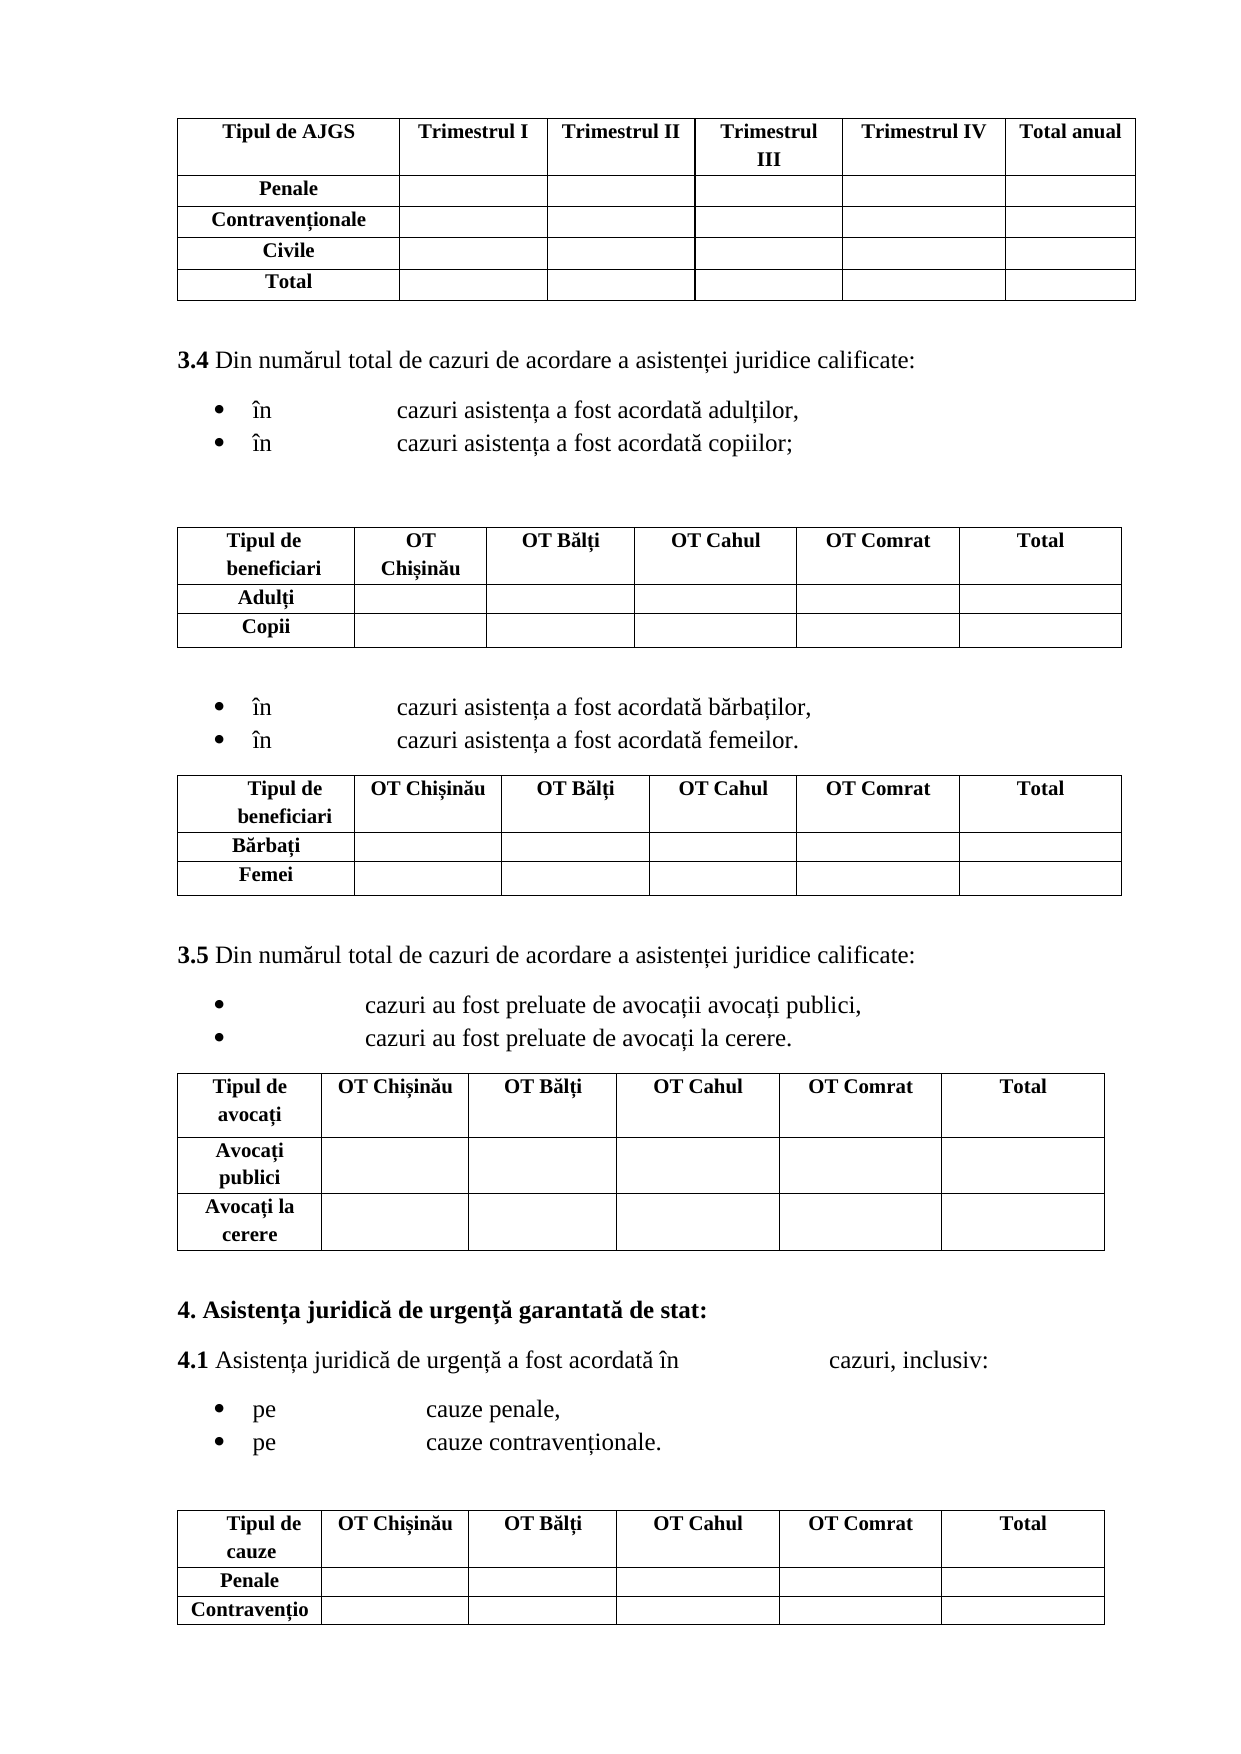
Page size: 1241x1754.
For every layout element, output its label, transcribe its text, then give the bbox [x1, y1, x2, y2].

table_header Total [960, 776, 1121, 832]
table_header OT Chișinău [322, 1511, 468, 1567]
table_cell [617, 1194, 779, 1250]
table_cell [942, 1194, 1104, 1250]
table_cell [469, 1194, 616, 1250]
table_cell Avocați publici [178, 1138, 321, 1193]
table_header OT Bălți [469, 1511, 616, 1567]
list cazuri au fost preluate de avocații avocați publici, [215, 990, 1152, 1019]
table_cell [617, 1138, 779, 1193]
table_cell [355, 833, 501, 861]
table_cell [355, 614, 486, 647]
table_cell [635, 614, 796, 647]
list pe cauze contravenționale. [215, 1427, 1152, 1456]
table_cell [696, 207, 842, 237]
table_cell Adulți [178, 585, 354, 613]
table_cell [960, 862, 1121, 895]
table_header Tipul de avocați [178, 1074, 321, 1137]
table_cell Civile [178, 238, 399, 268]
table_header Total [960, 528, 1121, 584]
table_header Trimestrul I [400, 119, 547, 175]
table_cell [650, 833, 796, 861]
table_cell [469, 1138, 616, 1193]
table_cell Penale [178, 1568, 321, 1596]
table_cell [696, 270, 842, 300]
table_cell [635, 585, 796, 613]
table_cell [780, 1138, 941, 1193]
table_cell [548, 176, 694, 206]
table_cell [1006, 270, 1135, 300]
list în cazuri asistența a fost acordată bărbaților, [215, 692, 1152, 721]
table_cell [548, 270, 694, 300]
table_cell [942, 1597, 1104, 1624]
table_header OT Cahul [617, 1511, 779, 1567]
table_header OT Bălți [502, 776, 649, 832]
table_cell Penale [178, 176, 399, 206]
text 3.5 Din numărul total de cazuri de acordare a asistenței juridice calificate: [177, 941, 1152, 969]
table_header Trimestrul IV [843, 119, 1005, 175]
table_cell [780, 1597, 941, 1624]
table_header OT Chișinău [355, 776, 501, 832]
table_header OT Comrat [797, 776, 959, 832]
list în cazuri asistența a fost acordată femeilor. [215, 726, 1152, 754]
table_header OT Cahul [650, 776, 796, 832]
table_cell [322, 1568, 468, 1596]
table_cell [780, 1568, 941, 1596]
table_cell Avocați la cerere [178, 1194, 321, 1250]
table_header OT Cahul [617, 1074, 779, 1137]
table_cell [617, 1568, 779, 1596]
table_header Trimestrul III [696, 119, 842, 175]
table_cell [322, 1138, 468, 1193]
text 4. Asistența juridică de urgență garantată de stat: [177, 1295, 1152, 1324]
text 3.4 Din numărul total de cazuri de acordare a asistenței juridice calificate: [177, 345, 1152, 374]
table_header OT Chișinău [355, 528, 486, 584]
table_cell [942, 1138, 1104, 1193]
table_header Total [942, 1074, 1104, 1137]
table_cell [960, 585, 1121, 613]
table_cell [780, 1194, 941, 1250]
table_cell [355, 862, 501, 895]
table_header OT Comrat [780, 1074, 941, 1137]
table_header OT Bălți [487, 528, 634, 584]
table_header Total anual [1006, 119, 1135, 175]
table_cell Contravenționale [178, 1597, 321, 1624]
table_cell Copii [178, 614, 354, 647]
table_cell [502, 833, 649, 861]
table_cell [355, 585, 486, 613]
table_cell [400, 176, 547, 206]
table_cell [960, 614, 1121, 647]
table_cell Femei [178, 862, 354, 895]
list pe cauze penale, [215, 1394, 1152, 1423]
table_header Tipul de beneficiari [178, 776, 354, 832]
table_header Tipul de AJGS [178, 119, 399, 175]
table_cell [843, 270, 1005, 300]
table_cell [322, 1597, 468, 1624]
table_cell [650, 862, 796, 895]
table_cell [400, 207, 547, 237]
list cazuri au fost preluate de avocați la cerere. [215, 1023, 1152, 1052]
table_cell Bărbați [178, 833, 354, 861]
table_header Tipul de cauze [178, 1511, 321, 1567]
table_cell [1006, 238, 1135, 268]
table_cell [696, 238, 842, 268]
list în cazuri asistența a fost acordată adulților, [215, 395, 1152, 423]
table_cell [400, 270, 547, 300]
table_cell [400, 238, 547, 268]
table_cell [1006, 176, 1135, 206]
table_cell [548, 207, 694, 237]
table_cell Total [178, 270, 399, 300]
table_header OT Cahul [635, 528, 796, 584]
table_header OT Comrat [780, 1511, 941, 1567]
table_cell [843, 207, 1005, 237]
table_cell [797, 862, 959, 895]
table_cell [322, 1194, 468, 1250]
list în cazuri asistența a fost acordată copiilor; [215, 428, 1152, 456]
table_cell [696, 176, 842, 206]
table_cell Contravenționale [178, 207, 399, 237]
table_header Trimestrul II [548, 119, 694, 175]
table_cell [797, 585, 959, 613]
table_cell [942, 1568, 1104, 1596]
table_cell [843, 176, 1005, 206]
table_cell [960, 833, 1121, 861]
table_header OT Chișinău [322, 1074, 468, 1137]
table_cell [548, 238, 694, 268]
table_cell [1006, 207, 1135, 237]
table_cell [797, 833, 959, 861]
table_cell [469, 1568, 616, 1596]
table_cell [469, 1597, 616, 1624]
table_cell [843, 238, 1005, 268]
table_cell [617, 1597, 779, 1624]
table_header Tipul de beneficiari [178, 528, 354, 584]
table_header OT Bălți [469, 1074, 616, 1137]
table_cell [502, 862, 649, 895]
table_cell [487, 585, 634, 613]
table_header Total [942, 1511, 1104, 1567]
table_header OT Comrat [797, 528, 959, 584]
table_cell [487, 614, 634, 647]
table_cell [797, 614, 959, 647]
text 4.1 Asistența juridică de urgență a fost acordată în cazuri, inclusiv: [177, 1345, 1152, 1373]
